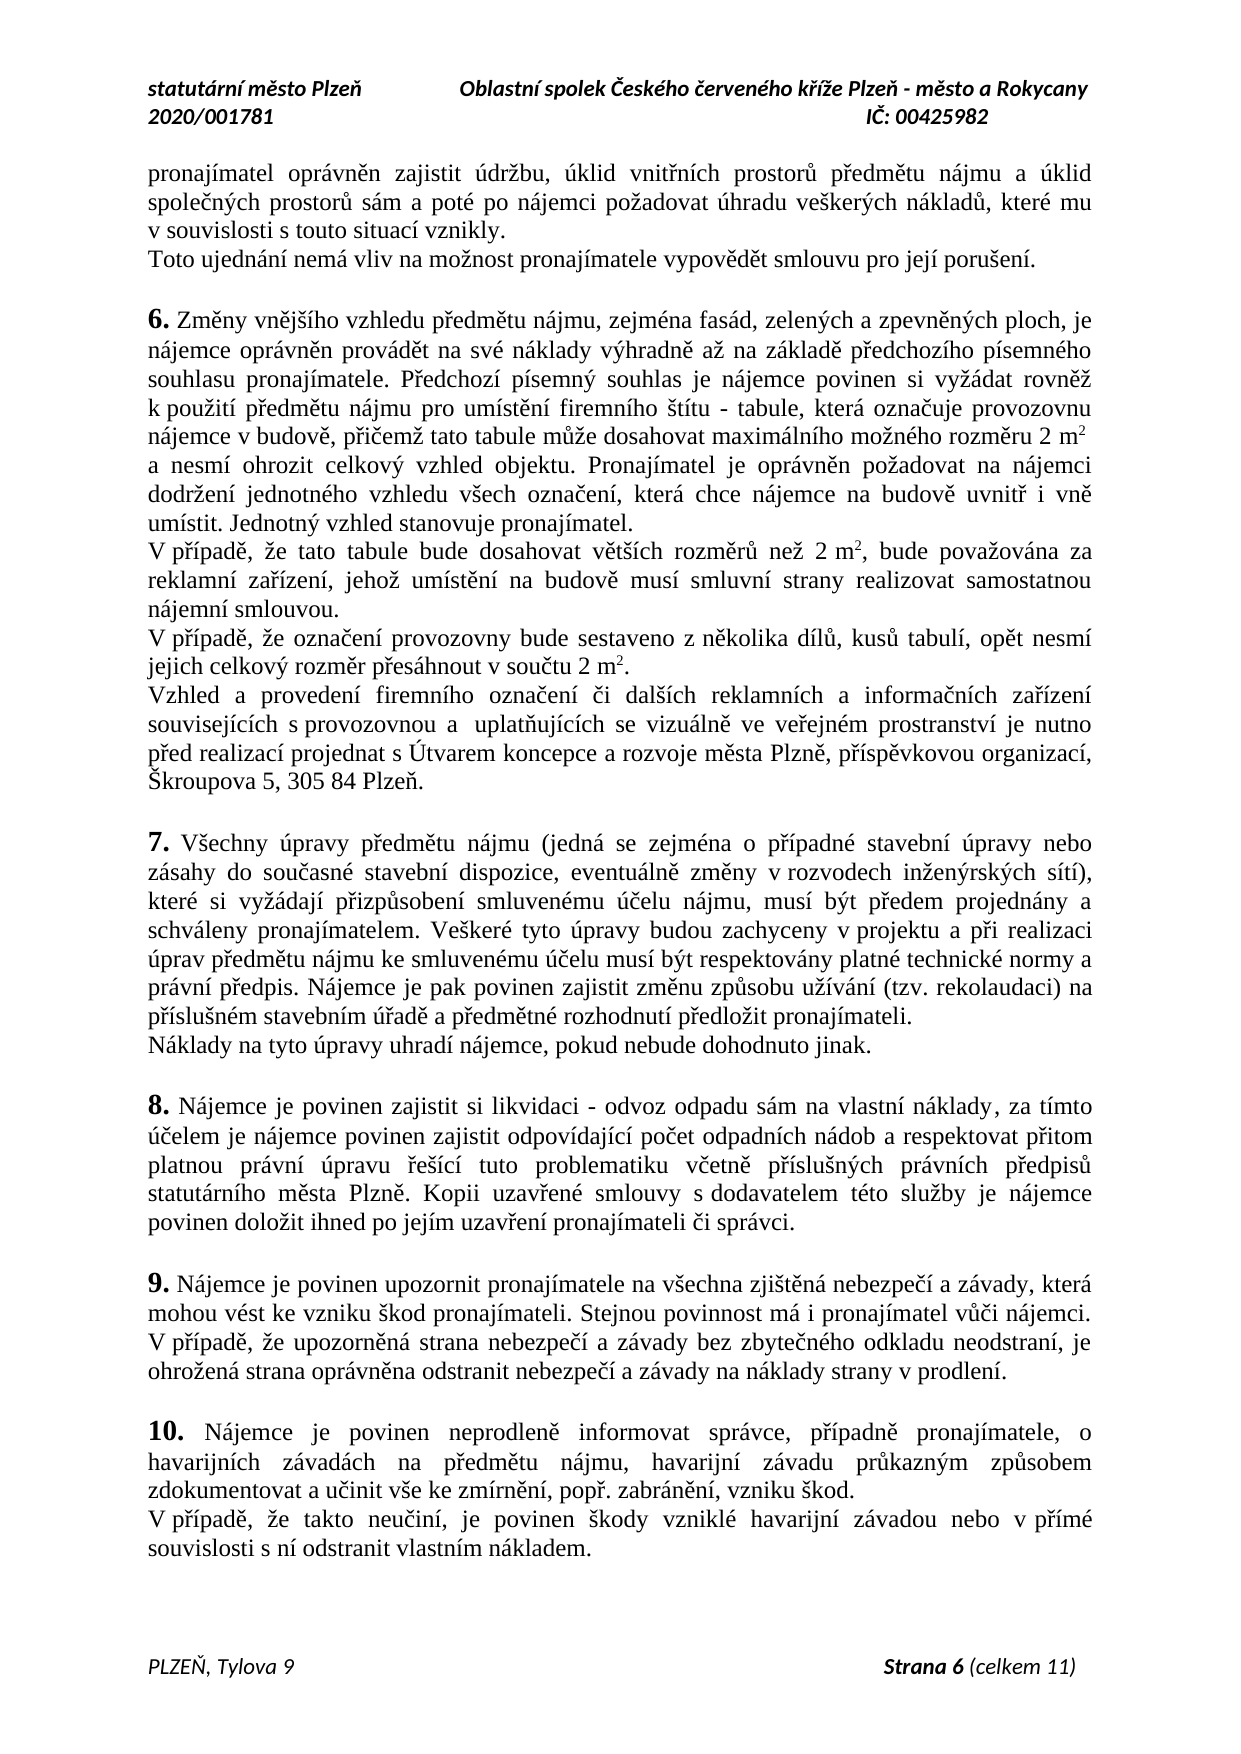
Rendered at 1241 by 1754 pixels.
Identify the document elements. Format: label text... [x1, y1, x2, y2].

text V případě, že tato tabule bude dosahovat větších rozměrů než 2 m2, bude považována za reklamní zařízení, jehož umístění na budově musí smluvní strany realizovat samostatnou nájemní smlouvou. [148, 536, 1093, 623]
text 8. Nájemce je povinen zajistit si likvidaci - odvoz odpadu sám na vlastní náklady, za tímto účelem je nájemce povinen zajistit odpovídající počet odpadních nádob a respektovat přitom platnou právní úpravu řešící tuto problematiku včetně příslušných právních předpisů statutárního města Plzně. Kopii uzavřené smlouvy s dodavatelem této služby je nájemce povinen doložit ihned po jejím uzavření pronajímateli či správci. [148, 1087, 1093, 1236]
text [148, 158, 1093, 244]
text Vzhled a provedení firemního označení či dalších reklamních a informačních zařízení souvisejících s provozovnou a uplatňujících se vizuálně ve veřejném prostranství je nutno před realizací projednat s Útvarem koncepce a rozvoje města Plzně, příspěvkovou organizací, Škroupova 5, 305 84 Plzeň. [148, 680, 1093, 795]
text V případě, že označení provozovny bude sestaveno z několika dílů, kusů tabulí, opět nesmí jejich celkový rozměr přesáhnout v součtu 2 m2. [148, 623, 1093, 680]
text Náklady na tyto úpravy uhradí nájemce, pokud nebude dohodnuto jinak. [148, 1030, 1093, 1059]
text 10. Nájemce je povinen neprodleně informovat správce, případně pronajímatele, o havarijních závadách na předmětu nájmu, havarijní závadu průkazným způsobem zdokumentovat a učinit vše ke zmírnění, popř. zabránění, vzniku škod. [148, 1413, 1093, 1504]
text V případě, že takto neučiní, je povinen škody vzniklé havarijní závadou nebo v přímé souvislosti s ní odstranit vlastním nákladem. [148, 1504, 1093, 1562]
text 7. Všechny úpravy předmětu nájmu (jedná se zejména o případné stavební úpravy nebo zásahy do současné stavební dispozice, eventuálně změny v rozvodech inženýrských sítí), které si vyžádají přizpůsobení smluvenému účelu nájmu, musí být předem projednány a schváleny pronajímatelem. Veškeré tyto úpravy budou zachyceny v projektu a při realizaci úprav předmětu nájmu ke smluvenému účelu musí být respektovány platné technické normy a právní předpis. Nájemce je pak povinen zajistit změnu způsobu užívání (tzv. rekolaudaci) na příslušném stavebním úřadě a předmětné rozhodnutí předložit pronajímateli. [148, 824, 1093, 1030]
text Toto ujednání nemá vliv na možnost pronajímatele vypovědět smlouvu pro její porušení. [148, 244, 1093, 273]
text 6. Změny vnějšího vzhledu předmětu nájmu, zejména fasád, zelených a zpevněných ploch, je nájemce oprávněn provádět na své náklady výhradně až na základě předchozího písemného souhlasu pronajímatele. Předchozí písemný souhlas je nájemce povinen si vyžádat rovněž k použití předmětu nájmu pro umístění firemního štítu - tabule, která označuje provozovnu nájemce v budově, přičemž tato tabule může dosahovat maximálního možného rozměru 2 m2 a nesmí ohrozit celkový vzhled objektu. Pronajímatel je oprávněn požadovat na nájemci dodržení jednotného vzhledu všech označení, která chce nájemce na budově uvnitř i vně umístit. Jednotný vzhled stanovuje pronajímatel. [148, 302, 1093, 536]
text 9. Nájemce je povinen upozornit pronajímatele na všechna zjištěná nebezpečí a závady, která mohou vést ke vzniku škod pronajímateli. Stejnou povinnost má i pronajímatel vůči nájemci. V případě, že upozorněná strana nebezpečí a závady bez zbytečného odkladu neodstraní, je ohrožená strana oprávněna odstranit nebezpečí a závady na náklady strany v prodlení. [148, 1265, 1093, 1384]
